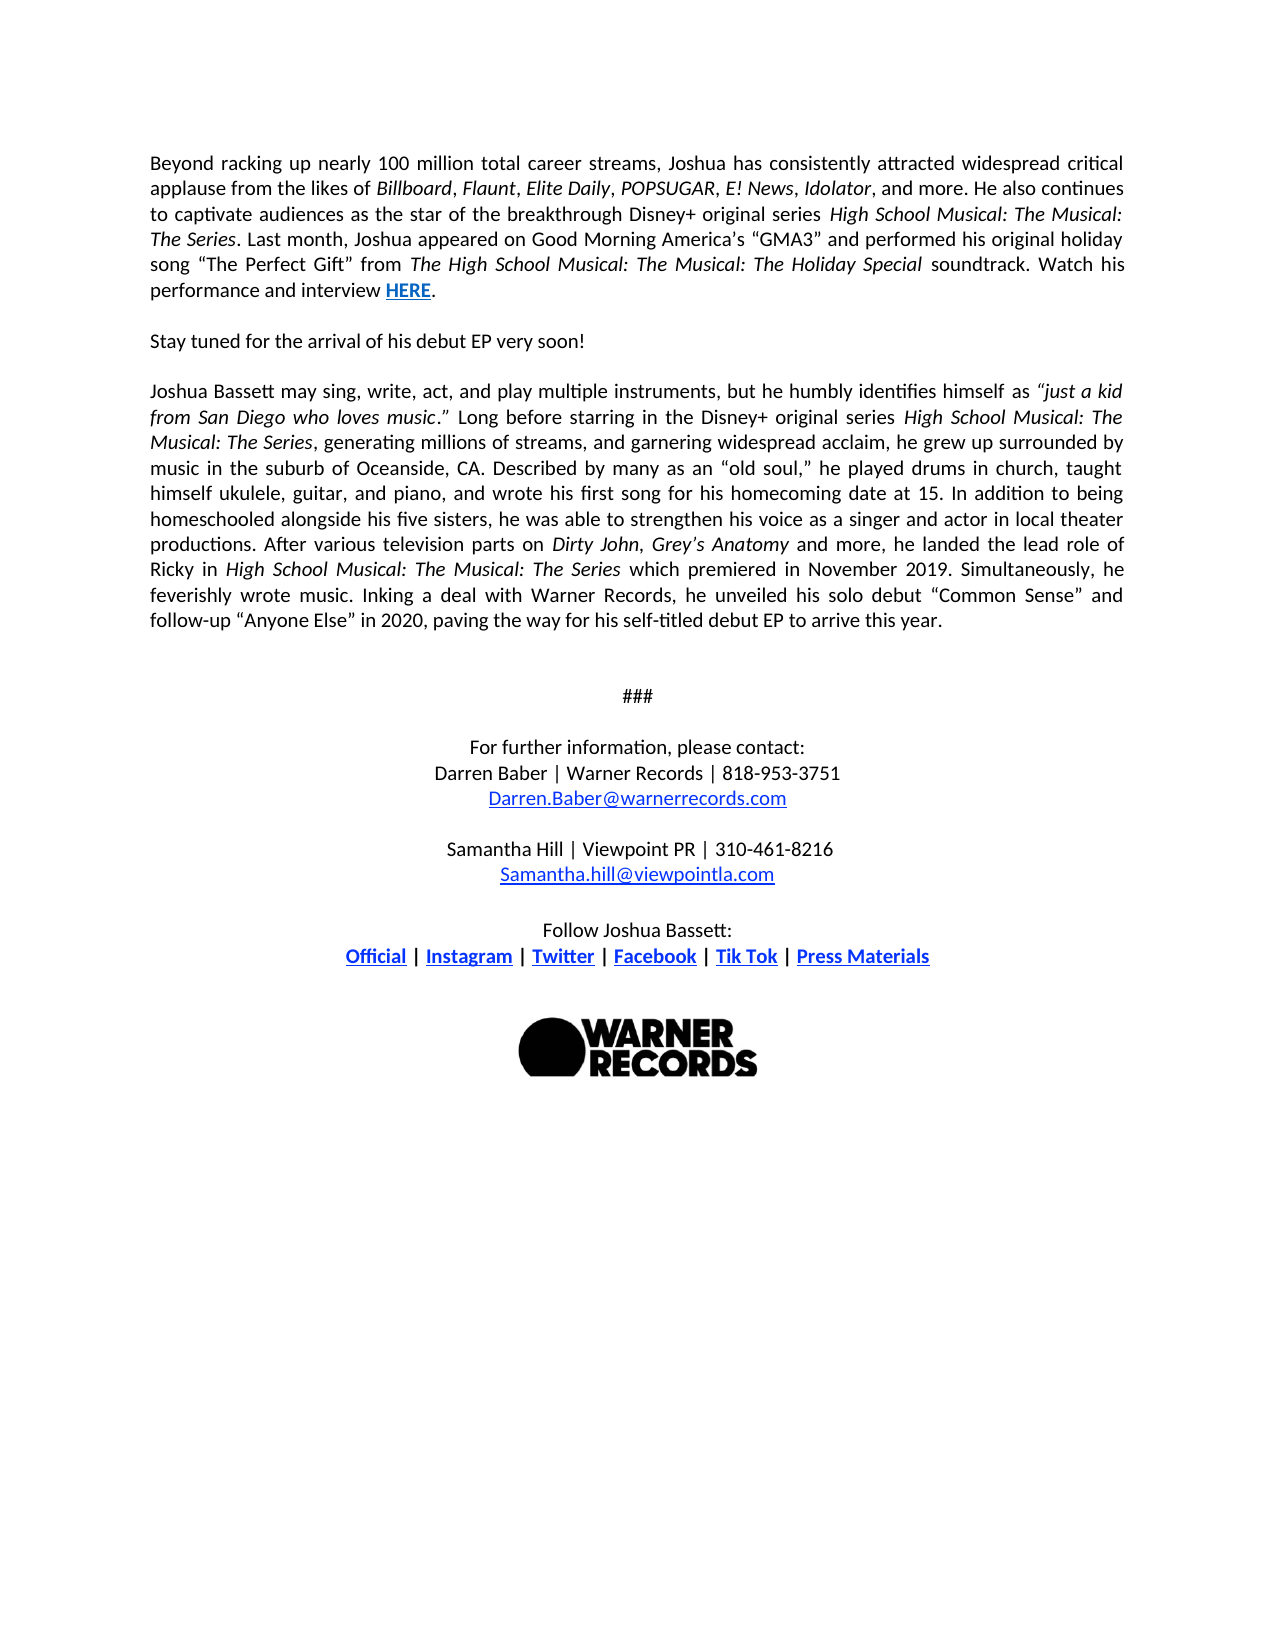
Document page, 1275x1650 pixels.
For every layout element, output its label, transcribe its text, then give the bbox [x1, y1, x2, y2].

text Beyond racking up nearly 100 million total career streams, Joshua has consistently attracted widespread critical applause from the likes of Billboard, Flaunt, Elite Daily, POPSUGAR, E! News, Idolator, and more. He also continues to captivate audiences as the star of the breakthrough Disney+ original series High School Musical: The Musical: The Series. Last month, Joshua appeared on Good Morning America’s “GMA3” and performed his original holiday song “The Perfect Gift” from The High School Musical: The Musical: The Holiday Special soundtrack. Watch his performance and interview HERE. [150, 150, 1125, 302]
text Official | Instagram | Twitter | Facebook | Tik Tok | Press Materials [150, 943, 1125, 968]
text ### [150, 684, 1125, 709]
text Stay tuned for the arrival of his debut EP very soon! [150, 328, 1125, 353]
text Joshua Bassett may sing, write, act, and play multiple instruments, but he humbly identifies himself as “just a kid from San Diego who loves music.” Long before starring in the Disney+ original series High School Musical: The Musical: The Series, generating millions of streams, and garnering widespread acclaim, he grew up surrounded by music in the suburb of Oceanside, CA. Described by many as an “old soul,” he played drums in church, taught himself ukulele, guitar, and piano, and wrote his first song for his homecoming date at 15. In addition to being homeschooled alongside his five sisters, he was able to strengthen his voice as a singer and actor in local theater productions. After various television parts on Dirty John, Grey’s Anatomy and more, he landed the lead role of Ricky in High School Musical: The Musical: The Series which premiered in November 2019. Simultaneously, he feverishly wrote music. Inking a deal with Warner Records, he unveiled his solo debut “Common Sense” and follow-up “Anyone Else” in 2020, paving the way for his self-titled debut EP to arrive this year. [150, 379, 1125, 633]
picture [497, 996, 778, 1097]
text Samantha Hill | Viewpoint PR | 310-461-8216 [150, 836, 1125, 862]
text For further information, please contact: [150, 734, 1125, 760]
text Darren.Baber@warnerrecords.com [150, 785, 1125, 811]
text Samantha.hill@viewpointla.com [150, 862, 1125, 887]
text Follow Joshua Bassett: [150, 918, 1125, 943]
text Darren Baber | Warner Records | 818-953-3751 [150, 760, 1125, 785]
